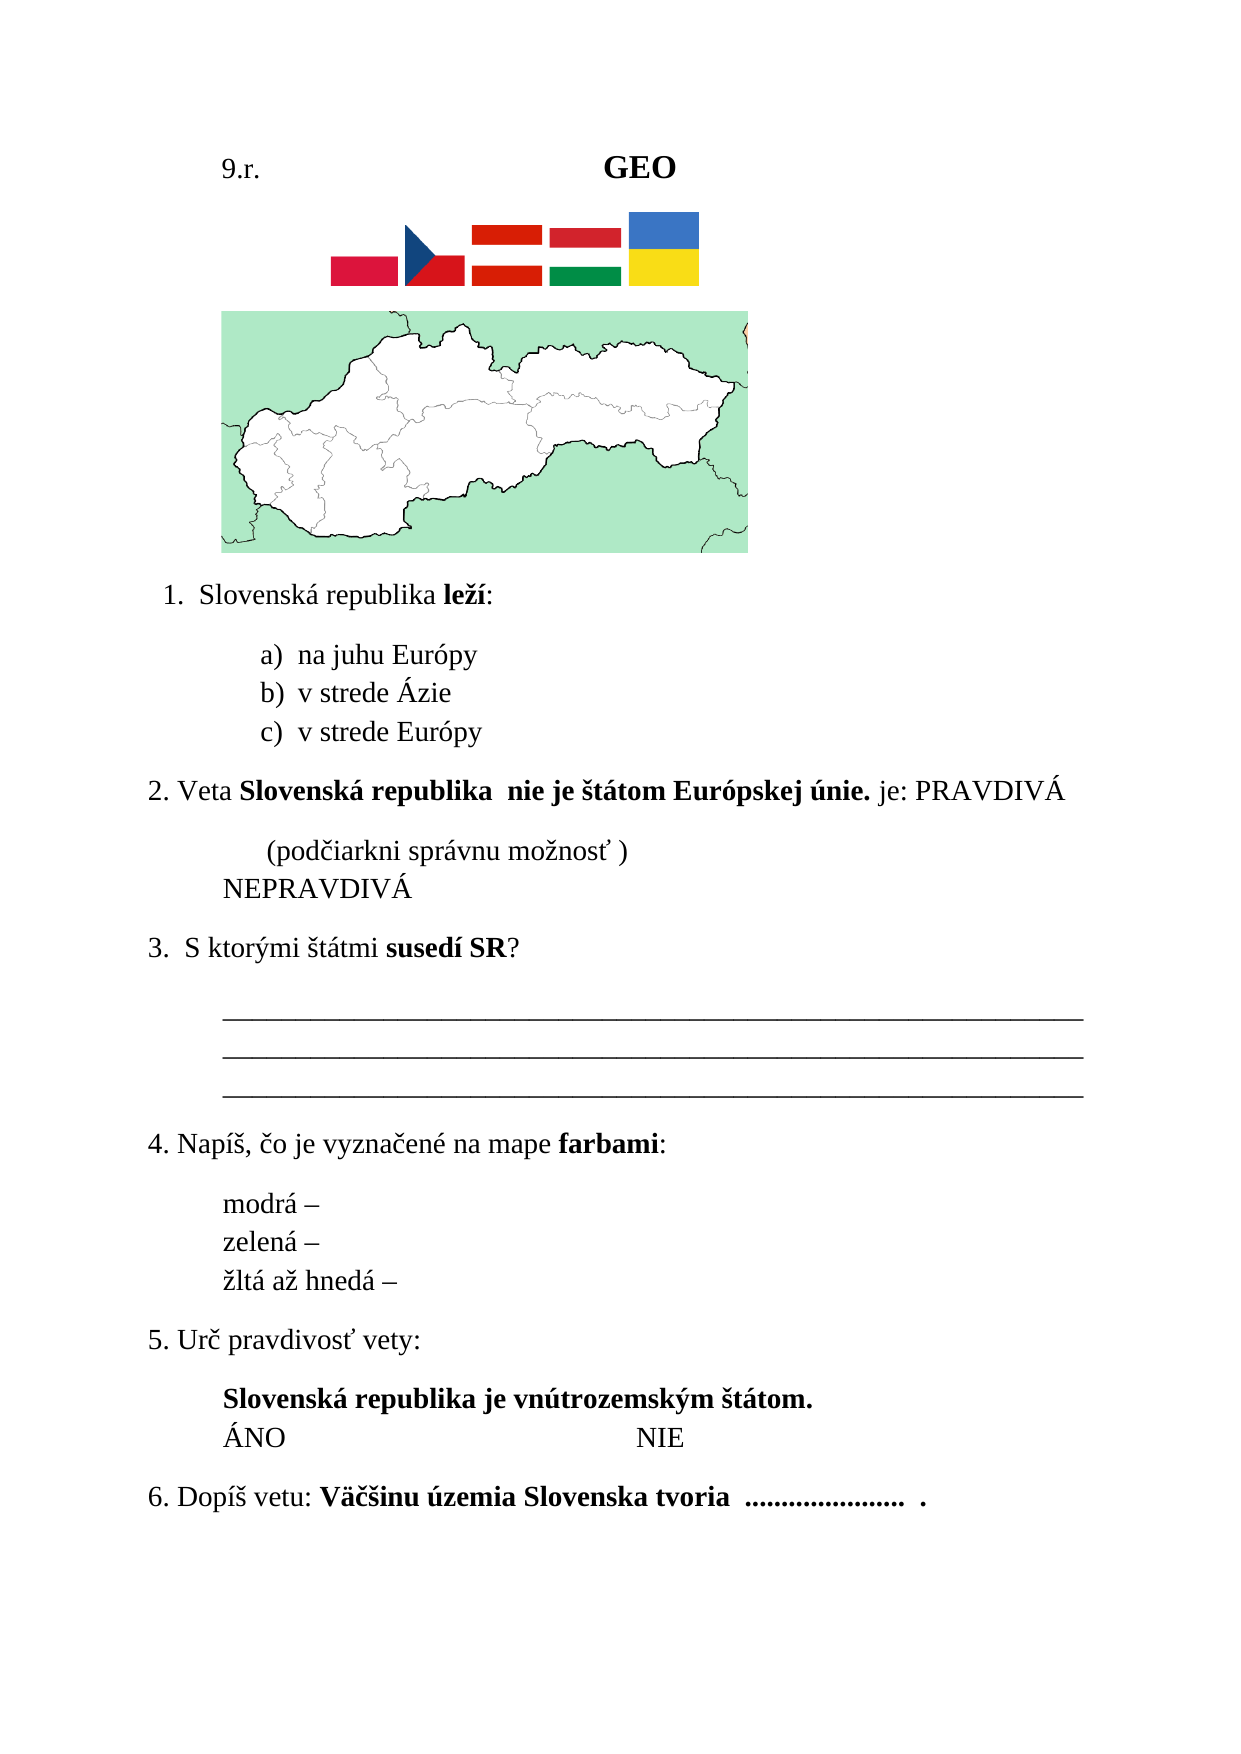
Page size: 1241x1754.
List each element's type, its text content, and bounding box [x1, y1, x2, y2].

list (podčiarkni správnu možnosť ) NEPRAVDIVÁ [223, 833, 1093, 905]
text 3. S ktorými štátmi susedí SR? [148, 931, 1093, 964]
picture [471, 225, 543, 286]
text 6. Dopíš vetu: Väčšinu územia Slovenska tvoria ...................... . [148, 1479, 1093, 1513]
list modrá – [223, 1186, 1093, 1219]
list zelená – [223, 1224, 1093, 1258]
picture [221, 311, 748, 553]
list Slovenská republika je vnútrozemským štátom. [223, 1382, 1093, 1415]
picture [330, 226, 398, 286]
list v strede Európy [260, 714, 1093, 747]
list ÁNO NIE [223, 1420, 1093, 1454]
text 1. Slovenská republika leží: [148, 577, 1093, 611]
text 5. Urč pravdivosť vety: [148, 1322, 1093, 1356]
picture [405, 225, 465, 286]
text 9.r. GEO [148, 148, 1093, 186]
picture [628, 212, 699, 286]
picture [549, 228, 622, 286]
text 2. Veta Slovenská republika nie je štátom Európskej únie. je: PRAVDIVÁ [148, 773, 1093, 807]
text 4. Napíš, čo je vyznačené na mape farbami: [148, 1126, 1093, 1160]
list na juhu Európy [260, 637, 1093, 670]
list v strede Ázie [260, 675, 1093, 709]
list žltá až hnedá – [223, 1263, 1093, 1296]
list _________________________________________________________________________________________________________________________________________________________________________________ [223, 990, 1093, 1101]
